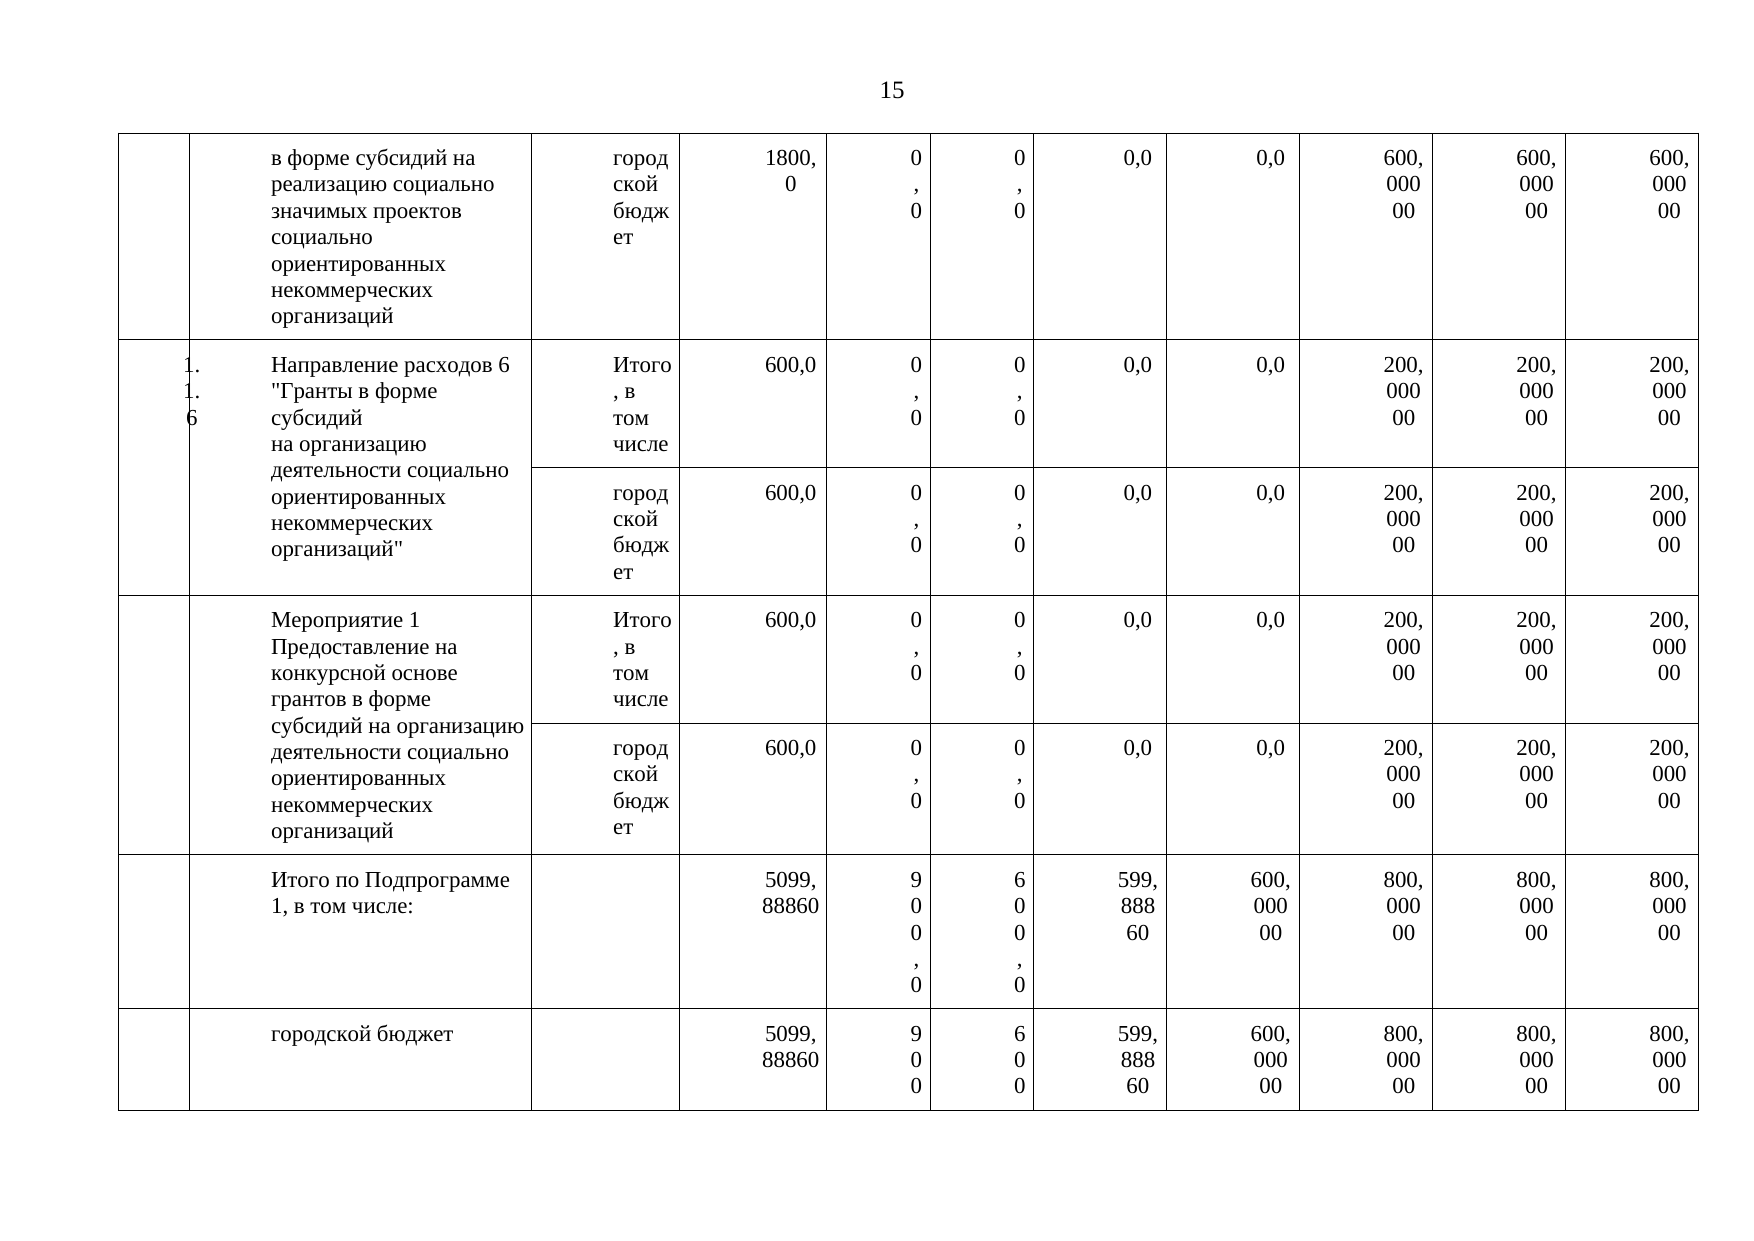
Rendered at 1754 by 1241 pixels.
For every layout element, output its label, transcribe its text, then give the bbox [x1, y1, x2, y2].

table_cell 0,0 [1034, 134, 1166, 339]
table_cell 800,00000 [1300, 855, 1432, 1008]
table_cell 900,0 [827, 1009, 930, 1109]
table_cell 200,00000 [1433, 596, 1565, 722]
table_cell 600,00000 [1300, 134, 1432, 339]
table_cell 0,0 [931, 724, 1033, 854]
table_cell 0,0 [827, 134, 930, 339]
table_cell 800,00000 [1300, 1009, 1432, 1109]
table_cell 600,00000 [1566, 134, 1698, 339]
table_cell 0,0 [931, 134, 1033, 339]
table_cell 600,0 [680, 340, 826, 467]
table_cell 600,0 [931, 1009, 1033, 1109]
table_cell 0,0 [827, 340, 930, 467]
table_cell 5099,88860 [680, 1009, 826, 1109]
table_cell 1.1.6 [119, 340, 189, 595]
table_cell 5099,88860 [680, 855, 826, 1008]
table_cell 200,00000 [1300, 596, 1432, 722]
table_cell 1800,0 [680, 134, 826, 339]
table_cell 0,0 [1034, 596, 1166, 722]
table_cell 0,0 [1034, 340, 1166, 467]
table_cell Итого, в том числе [532, 596, 679, 722]
table_cell городской бюджет [532, 468, 679, 595]
table_cell 600,00000 [1433, 134, 1565, 339]
table_cell Итого, в том числе [532, 340, 679, 467]
table_cell Итого по Подпрограмме 1, в том числе: [190, 855, 531, 1008]
table_cell 800,00000 [1566, 855, 1698, 1008]
table_cell [532, 855, 679, 1008]
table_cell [190, 134, 531, 339]
table_cell 0,0 [931, 340, 1033, 467]
table_cell 900,0 [827, 855, 930, 1008]
table_cell 200,00000 [1433, 468, 1565, 595]
table_cell 200,00000 [1300, 340, 1432, 467]
table_cell 0,0 [827, 724, 930, 854]
table_cell Мероприятие 1 Предоставление на конкурсной основе грантов в форме субсидий на организацию деятельности социально ориентированных некоммерческих организаций [190, 596, 531, 854]
table_cell 0,0 [1167, 468, 1299, 595]
table_cell [119, 1009, 189, 1109]
table_cell 0,0 [1034, 468, 1166, 595]
table_cell 0,0 [1167, 340, 1299, 467]
table_cell Направление расходов 6 "Гранты в форме субсидий на организацию деятельности социально ориентированных некоммерческих организаций" [190, 340, 531, 595]
table_cell 800,00000 [1433, 855, 1565, 1008]
table_cell 200,00000 [1433, 724, 1565, 854]
table_cell 200,00000 [1566, 596, 1698, 722]
table_cell 200,00000 [1566, 468, 1698, 595]
table_cell [119, 134, 189, 339]
table_cell [119, 596, 189, 854]
table_cell городской бюджет [532, 724, 679, 854]
table_cell 200,00000 [1566, 724, 1698, 854]
table_cell 800,00000 [1566, 1009, 1698, 1109]
table_cell 600,00000 [1167, 855, 1299, 1008]
table_cell 200,00000 [1566, 340, 1698, 467]
table_cell 0,0 [1167, 596, 1299, 722]
table_cell 600,0 [680, 468, 826, 595]
table_cell 200,00000 [1433, 340, 1565, 467]
table_cell 600,0 [931, 855, 1033, 1008]
table_cell 0,0 [1167, 724, 1299, 854]
table_cell 599,88860 [1034, 1009, 1166, 1109]
table_cell 0,0 [931, 468, 1033, 595]
table_cell [119, 855, 189, 1008]
table_cell 200,00000 [1300, 468, 1432, 595]
table_cell 600,0 [680, 724, 826, 854]
table_cell 600,00000 [1167, 1009, 1299, 1109]
table_cell 0,0 [827, 468, 930, 595]
table_cell 200,00000 [1300, 724, 1432, 854]
table_cell 0,0 [827, 596, 930, 722]
table_cell 0,0 [931, 596, 1033, 722]
table_cell городской бюджет [532, 134, 679, 339]
table_cell 599,88860 [1034, 855, 1166, 1008]
table_cell [532, 1009, 679, 1109]
table_cell 600,0 [680, 596, 826, 722]
table_cell 800,00000 [1433, 1009, 1565, 1109]
table_cell городской бюджет [190, 1009, 531, 1109]
table_cell 0,0 [1034, 724, 1166, 854]
table_cell 0,0 [1167, 134, 1299, 339]
